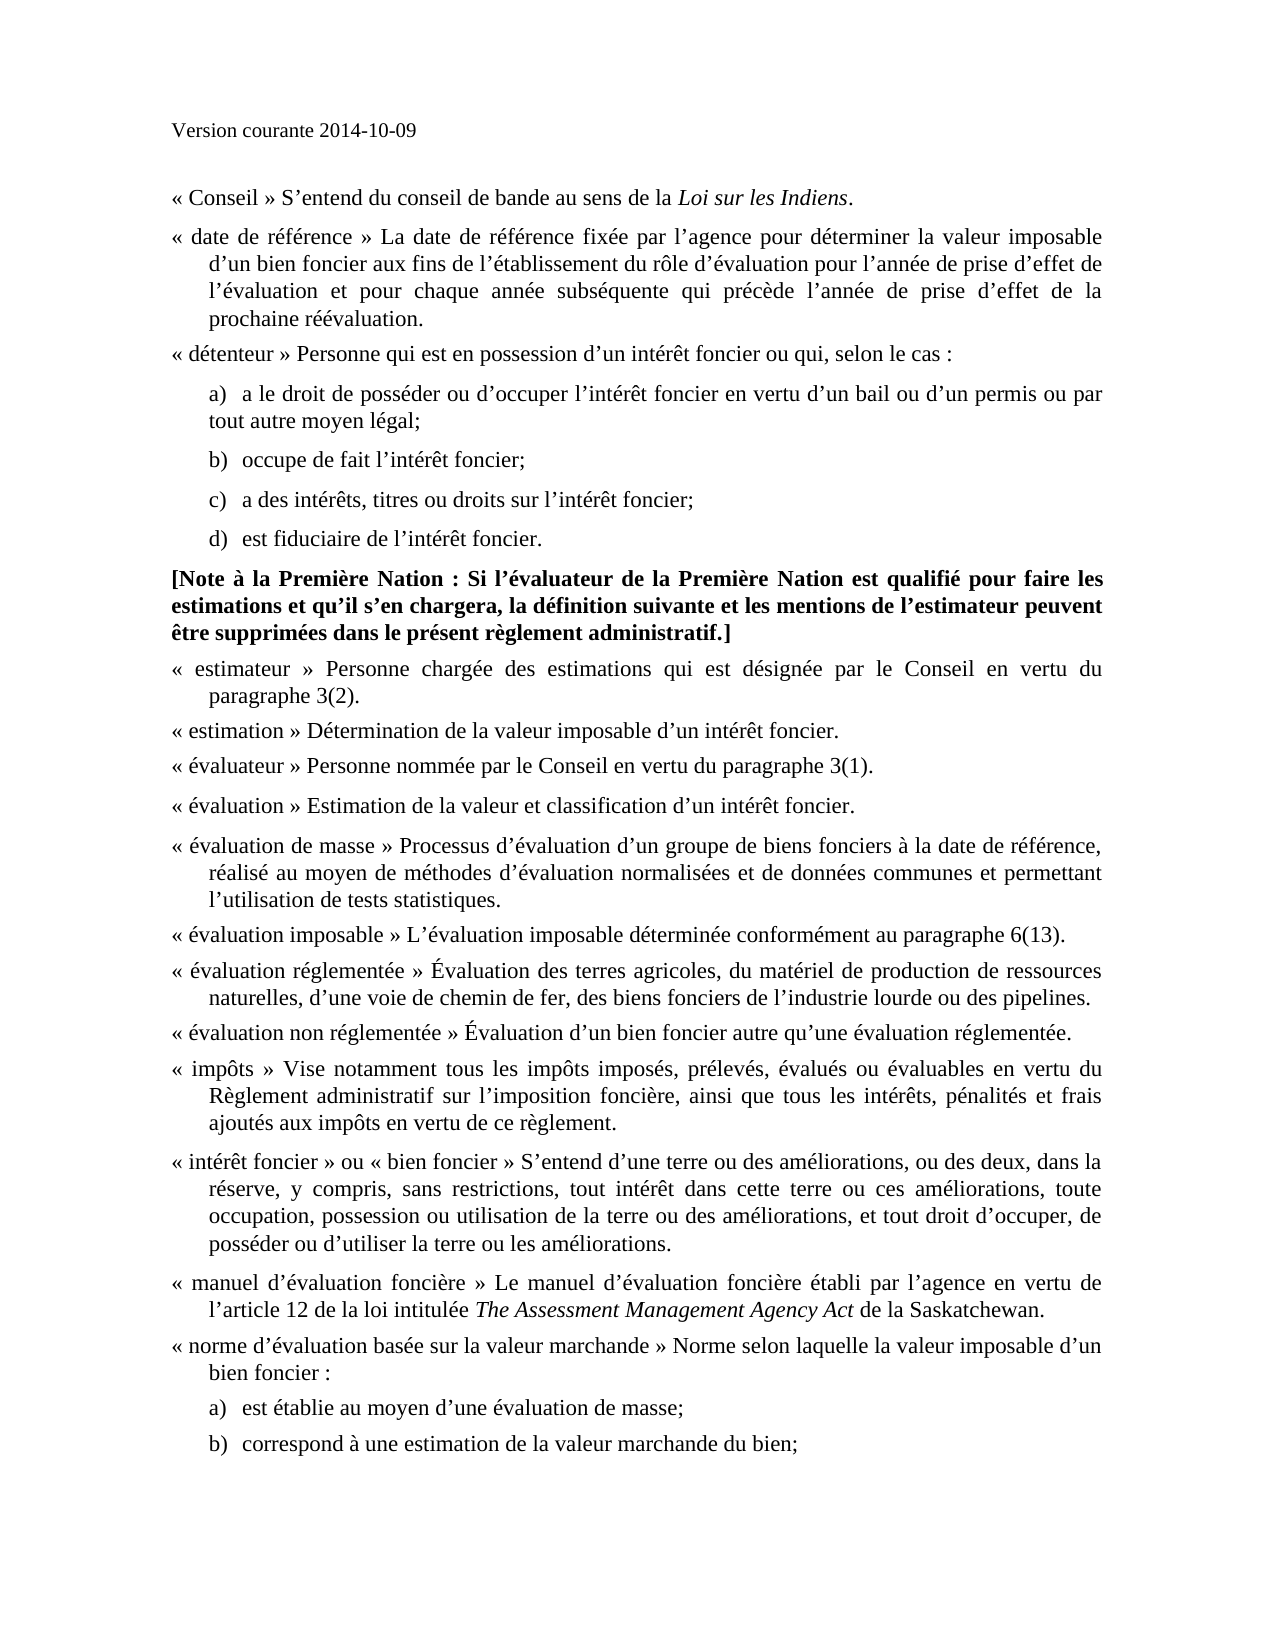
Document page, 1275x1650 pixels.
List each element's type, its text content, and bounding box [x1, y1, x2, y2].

text « évaluation réglementée » Évaluation des terres agricoles, du matériel de production de ressources naturelles, d’une voie de chemin de fer, des biens fonciers de l’industrie lourde ou des pipelines. [171, 956, 1104, 1010]
text « évaluation non réglementée » Évaluation d’un bien foncier autre qu’une évaluation réglementée. [171, 1018, 1104, 1046]
text « évaluation imposable » L’évaluation imposable déterminée conformément au paragraphe 6(13). [171, 921, 1104, 948]
text c) a des intérêts, titres ou droits sur l’intérêt foncier; [209, 485, 1104, 512]
text a) a le droit de posséder ou d’occuper l’intérêt foncier en vertu d’un bail ou d’un permis ou par tout autre moyen légal; [209, 379, 1104, 433]
text « date de référence » La date de référence fixée par l’agence pour déterminer la valeur imposable d’un bien foncier aux fins de l’établissement du rôle d’évaluation pour l’année de prise d’effet de l’évaluation et pour chaque année subséquente qui précède l’année de prise d’effet de la prochaine réévaluation. [171, 223, 1104, 331]
text « évaluation de masse » Processus d’évaluation d’un groupe de biens fonciers à la date de référence, réalisé au moyen de méthodes d’évaluation normalisées et de données communes et permettant l’utilisation de tests statistiques. [171, 831, 1104, 912]
text « norme d’évaluation basée sur la valeur marchande » Norme selon laquelle la valeur imposable d’un bien foncier : [171, 1331, 1104, 1385]
text a) est établie au moyen d’une évaluation de masse; [209, 1393, 1104, 1421]
text « manuel d’évaluation foncière » Le manuel d’évaluation foncière établi par l’agence en vertu de l’article 12 de la loi intitulée The Assessment Management Agency Act de la Saskatchewan. [171, 1268, 1104, 1323]
text « intérêt foncier » ou « bien foncier » S’entend d’une terre ou des améliorations, ou des deux, dans la réserve, y compris, sans restrictions, tout intérêt dans cette terre ou ces améliorations, toute occupation, possession ou utilisation de la terre ou des améliorations, et tout droit d’occuper, de posséder ou d’utiliser la terre ou les améliorations. [171, 1148, 1104, 1256]
text b) occupe de fait l’intérêt foncier; [209, 446, 1104, 473]
text « estimation » Détermination de la valeur imposable d’un intérêt foncier. [171, 716, 1104, 743]
text b) correspond à une estimation de la valeur marchande du bien; [209, 1429, 1104, 1456]
text « impôts » Vise notamment tous les impôts imposés, prélevés, évalués ou évaluables en vertu du Règlement administratif sur l’imposition foncière, ainsi que tous les intérêts, pénalités et frais ajoutés aux impôts en vertu de ce règlement. [171, 1054, 1104, 1135]
text « évaluation » Estimation de la valeur et classification d’un intérêt foncier. [171, 791, 1104, 818]
text « évaluateur » Personne nommée par le Conseil en vertu du paragraphe 3(1). [171, 752, 1104, 779]
text d) est fiduciaire de l’intérêt foncier. [209, 525, 1104, 552]
text « détenteur » Personne qui est en possession d’un intérêt foncier ou qui, selon le cas : [171, 339, 1104, 366]
text « estimateur » Personne chargée des estimations qui est désignée par le Conseil en vertu du paragraphe 3(2). [171, 654, 1104, 708]
text « Conseil » S’entend du conseil de bande au sens de la Loi sur les Indiens. [171, 183, 1104, 210]
text [Note à la Première Nation : Si l’évaluateur de la Première Nation est qualifié pour faire les estimations et qu’il s’en chargera, la définition suivante et les mentions de l’estimateur peuvent être supprimées dans le présent règlement administratif.] [171, 564, 1104, 646]
